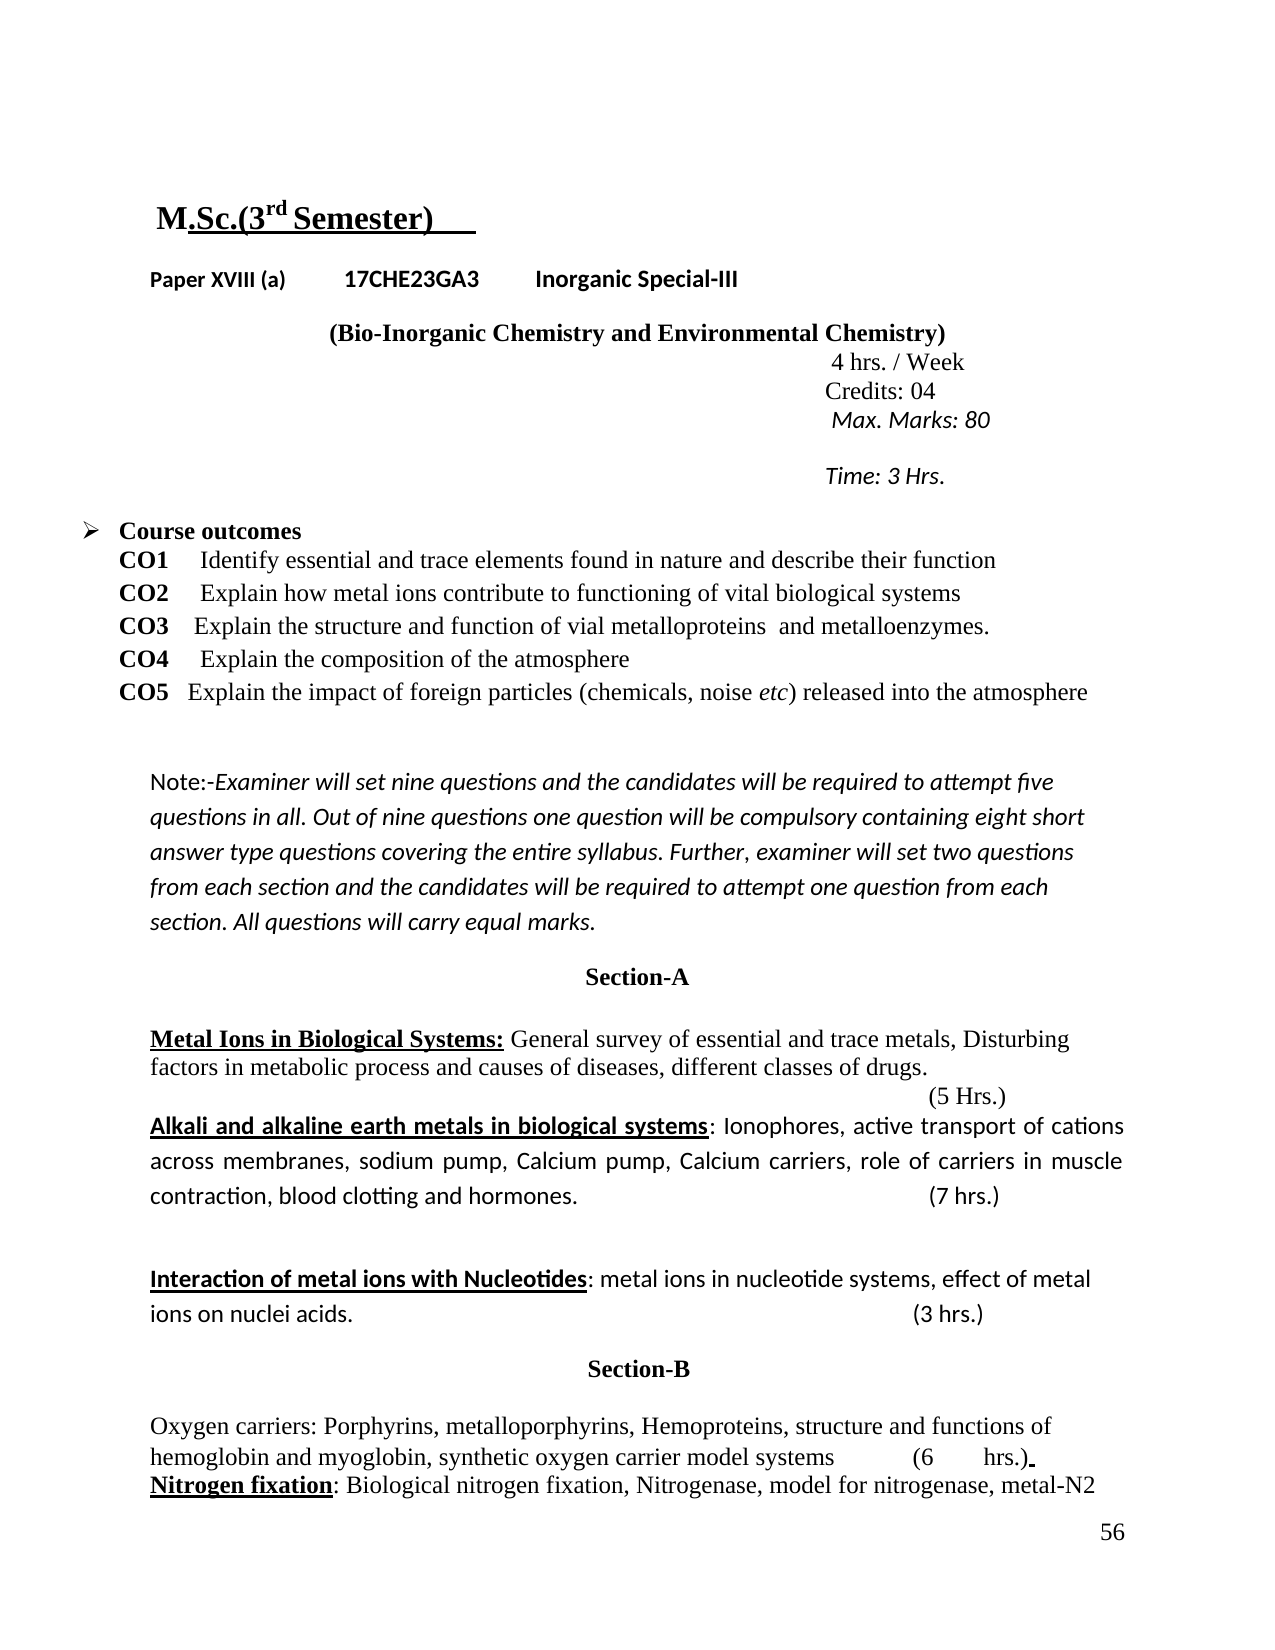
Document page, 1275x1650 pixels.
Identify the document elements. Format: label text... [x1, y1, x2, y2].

text (5 Hrs.) [928, 1081, 1239, 1110]
subtitle Section-B [587, 1354, 1239, 1383]
text CO4 Explain the composition of the atmosphere [119, 644, 1239, 673]
subtitle M.Sc.(3rd Semester) [129, 195, 1239, 237]
text Note:-Examiner will set nine questions and the candidates will be required to attempt five questions in all. Out of nine questions one question will be compulsory containing eight short answer type questions covering the entire syllabus. Further, examiner will set two questions from each section and the candidates will be required to attempt one question from each section. All questions will carry equal marks. [150, 766, 1117, 937]
text Alkali and alkaline earth metals in biological systems: Ionophores, active transport of cations across membranes, sodium pump, Calcium pump, Calcium carriers, role of carriers in muscle contraction, blood clotting and hormones. (7 hrs.) [150, 1110, 1124, 1211]
list Course outcomes [81, 516, 1239, 545]
subtitle Section-A [585, 962, 1239, 991]
text CO5 Explain the impact of foreign particles (chemicals, noise etc) released into the atmosphere [119, 677, 1239, 706]
subtitle (Bio-Inorganic Chemistry and Environmental Chemistry) [329, 319, 1239, 347]
text CO2 Explain how metal ions contribute to functioning of vital biological systems [119, 578, 1239, 607]
text CO1 Identify essential and trace elements found in nature and describe their function [119, 545, 1239, 574]
text Interaction of metal ions with Nucleotides: metal ions in nucleotide systems, effect of metal ions on nuclei acids. (3 hrs.) [150, 1263, 1114, 1329]
text CO3 Explain the structure and function of vial metalloproteins and metalloenzymes. [119, 611, 1239, 640]
text Max. Marks: 80 [831, 405, 1239, 435]
text Time: 3 Hrs. [825, 461, 1239, 491]
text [150, 1412, 1114, 1501]
text Metal Ions in Biological Systems: General survey of essential and trace metals, Disturbing factors in metabolic process and causes of diseases, different classes of drugs. [150, 1024, 1114, 1081]
text 4 hrs. / Week Credits: 04 [825, 347, 998, 405]
text Paper XVIII (a) 17CHE23GA3 Inorganic Special-III [150, 263, 1239, 293]
